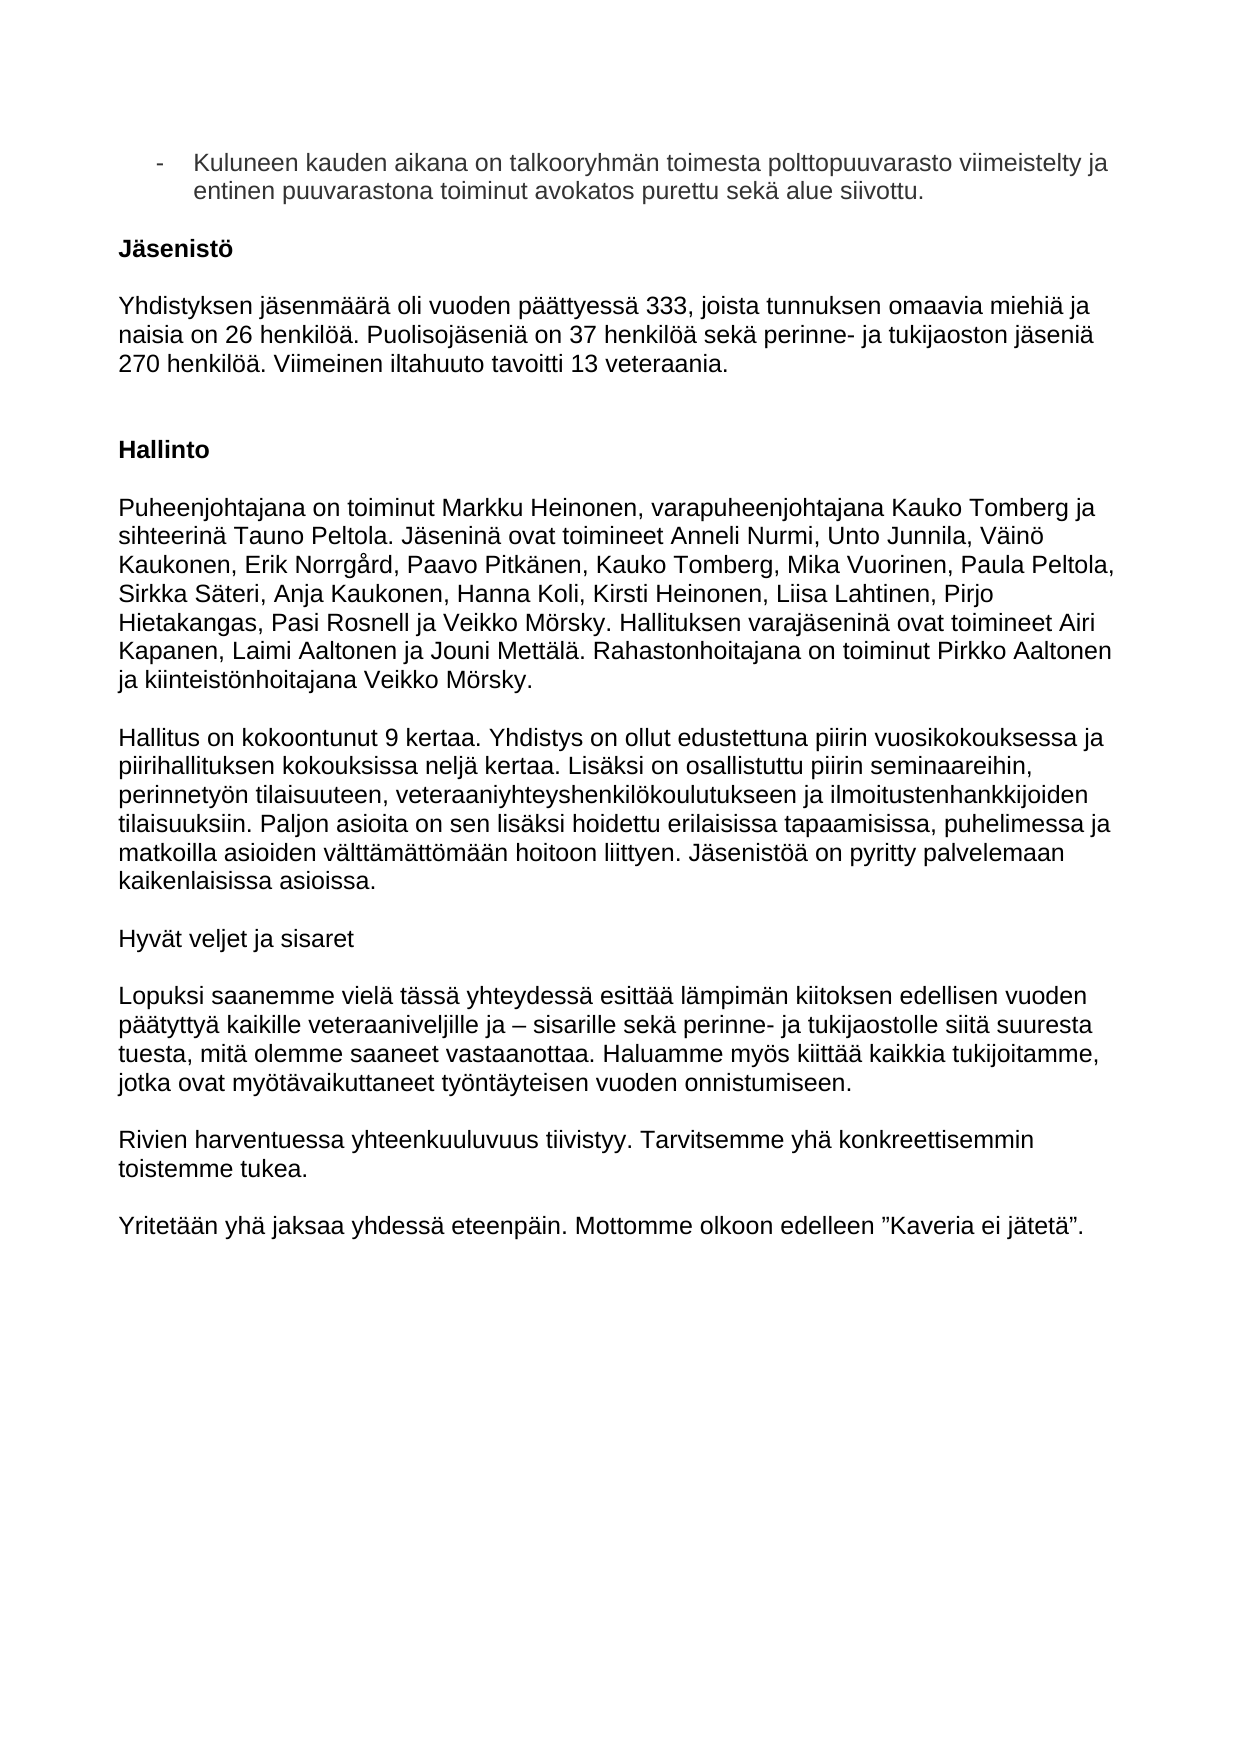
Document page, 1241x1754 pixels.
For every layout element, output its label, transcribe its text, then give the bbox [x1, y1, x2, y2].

text Hallinto [118, 435, 1122, 464]
text Hyvät veljet ja sisaret [118, 924, 1122, 953]
text Yhdistyksen jäsenmäärä oli vuoden päättyessä 333, joista tunnuksen omaavia miehiä ja naisia on 26 henkilöä. Puolisojäseniä on 37 henkilöä sekä perinne- ja tukijaoston jäseniä 270 henkilöä. Viimeinen iltahuuto tavoitti 13 veteraania. [118, 291, 1122, 378]
text Hallitus on kokoontunut 9 kertaa. Yhdistys on ollut edustettuna piirin vuosikokouksessa ja piirihallituksen kokouksissa neljä kertaa. Lisäksi on osallistuttu piirin seminaareihin, perinnetyön tilaisuuteen, veteraaniyhteyshenkilökoulutukseen ja ilmoitustenhankkijoiden tilaisuuksiin. Paljon asioita on sen lisäksi hoidettu erilaisissa tapaamisissa, puhelimessa ja matkoilla asioiden välttämättömään hoitoon liittyen. Jäsenistöä on pyritty palvelemaan kaikenlaisissa asioissa. [118, 723, 1122, 895]
list Kuluneen kauden aikana on talkooryhmän toimesta polttopuuvarasto viimeistelty ja entinen puuvarastona toiminut avokatos purettu sekä alue siivottu. [156, 148, 1122, 205]
text Jäsenistö [118, 234, 1122, 263]
text Rivien harventuessa yhteenkuuluvuus tiivistyy. Tarvitsemme yhä konkreettisemmin toistemme tukea. [118, 1125, 1122, 1183]
text Yritetään yhä jaksaa yhdessä eteenpäin. Mottomme olkoon edelleen ”Kaveria ei jätetä”. [118, 1211, 1122, 1240]
text Puheenjohtajana on toiminut Markku Heinonen, varapuheenjohtajana Kauko Tomberg ja sihteerinä Tauno Peltola. Jäseninä ovat toimineet Anneli Nurmi, Unto Junnila, Väinö Kaukonen, Erik Norrgård, Paavo Pitkänen, Kauko Tomberg, Mika Vuorinen, Paula Peltola, Sirkka Säteri, Anja Kaukonen, Hanna Koli, Kirsti Heinonen, Liisa Lahtinen, Pirjo Hietakangas, Pasi Rosnell ja Veikko Mörsky. Hallituksen varajäseninä ovat toimineet Airi Kapanen, Laimi Aaltonen ja Jouni Mettälä. Rahastonhoitajana on toiminut Pirkko Aaltonen ja kiinteistönhoitajana Veikko Mörsky. [118, 493, 1122, 694]
text Lopuksi saanemme vielä tässä yhteydessä esittää lämpimän kiitoksen edellisen vuoden päätyttyä kaikille veteraaniveljille ja – sisarille sekä perinne- ja tukijaostolle siitä suuresta tuesta, mitä olemme saaneet vastaanottaa. Haluamme myös kiittää kaikkia tukijoitamme, jotka ovat myötävaikuttaneet työntäyteisen vuoden onnistumiseen. [118, 981, 1122, 1096]
